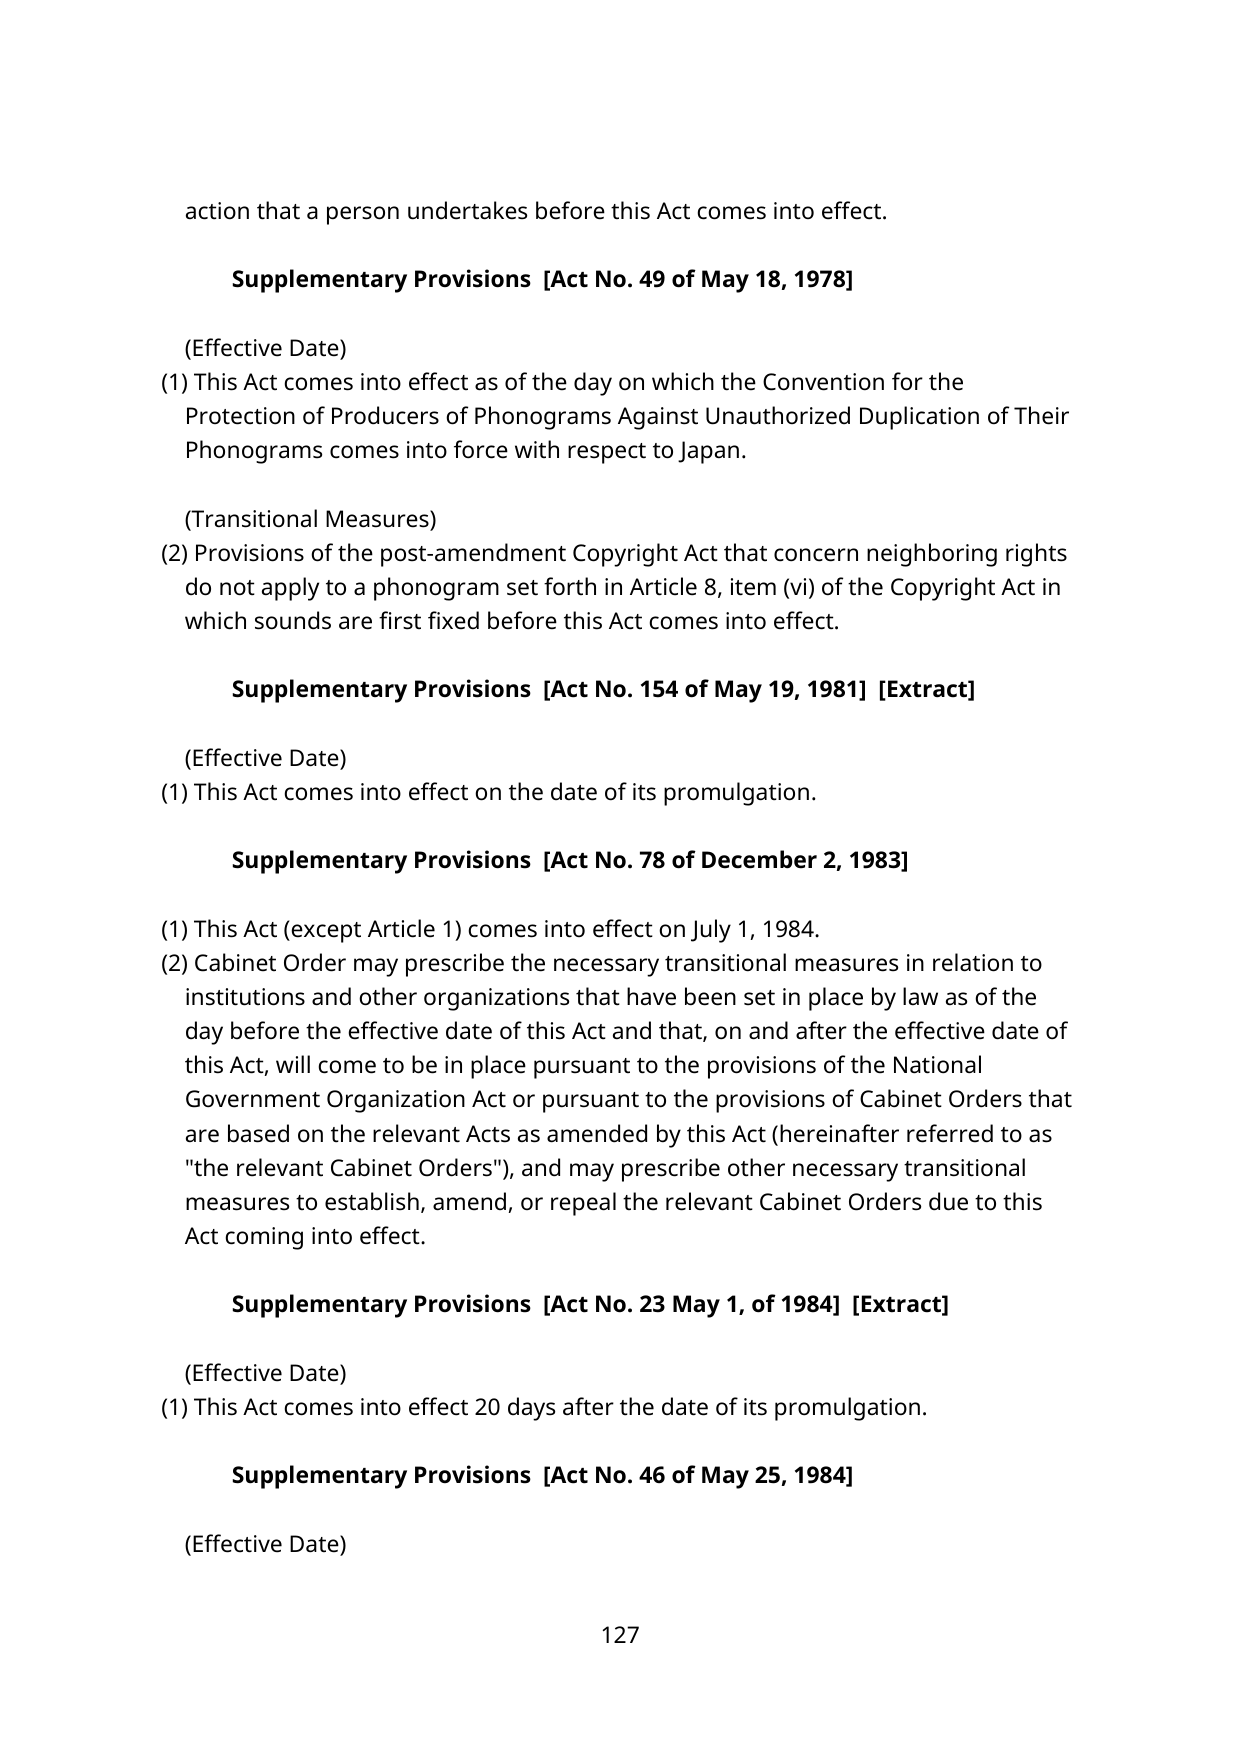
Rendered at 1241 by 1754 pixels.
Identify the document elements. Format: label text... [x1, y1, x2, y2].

text (Transitional Measures) [184, 501, 1079, 535]
text (1) This Act comes into effect 20 days after the date of its promulgation. [161, 1389, 1079, 1424]
text (1) This Act comes into effect on the date of its promulgation. [161, 774, 1079, 809]
text (1) This Act (except Article 1) comes into effect on July 1, 1984. [161, 911, 1079, 945]
text (Effective Date) [184, 1355, 1079, 1389]
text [161, 194, 1079, 228]
text (Effective Date) [184, 1526, 1079, 1560]
text Supplementary Provisions [Act No. 46 of May 25, 1984] [230, 1458, 1079, 1492]
text Supplementary Provisions [Act No. 49 of May 18, 1978] [230, 262, 1079, 296]
text Supplementary Provisions [Act No. 154 of May 19, 1981] [Extract] [230, 672, 1079, 706]
text (Effective Date) [184, 330, 1079, 364]
text Supplementary Provisions [Act No. 23 May 1, of 1984] [Extract] [230, 1287, 1079, 1321]
text (2) Cabinet Order may prescribe the necessary transitional measures in relation to institutions and other organizations that have been set in place by law as of the day before the effective date of this Act and that, on and after the effective date of this Act, will come to be in place pursuant to the provisions of the National Government Organization Act or pursuant to the provisions of Cabinet Orders that are based on the relevant Acts as amended by this Act (hereinafter referred to as "the relevant Cabinet Orders"), and may prescribe other necessary transitional measures to establish, amend, or repeal the relevant Cabinet Orders due to this Act coming into effect. [161, 945, 1079, 1253]
text Supplementary Provisions [Act No. 78 of December 2, 1983] [230, 843, 1079, 877]
text (1) This Act comes into effect as of the day on which the Convention for the Protection of Producers of Phonograms Against Unauthorized Duplication of Their Phonograms comes into force with respect to Japan. [161, 364, 1079, 467]
text (2) Provisions of the post-amendment Copyright Act that concern neighboring rights do not apply to a phonogram set forth in Article 8, item (vi) of the Copyright Act in which sounds are first fixed before this Act comes into effect. [161, 535, 1079, 638]
text (Effective Date) [184, 740, 1079, 774]
